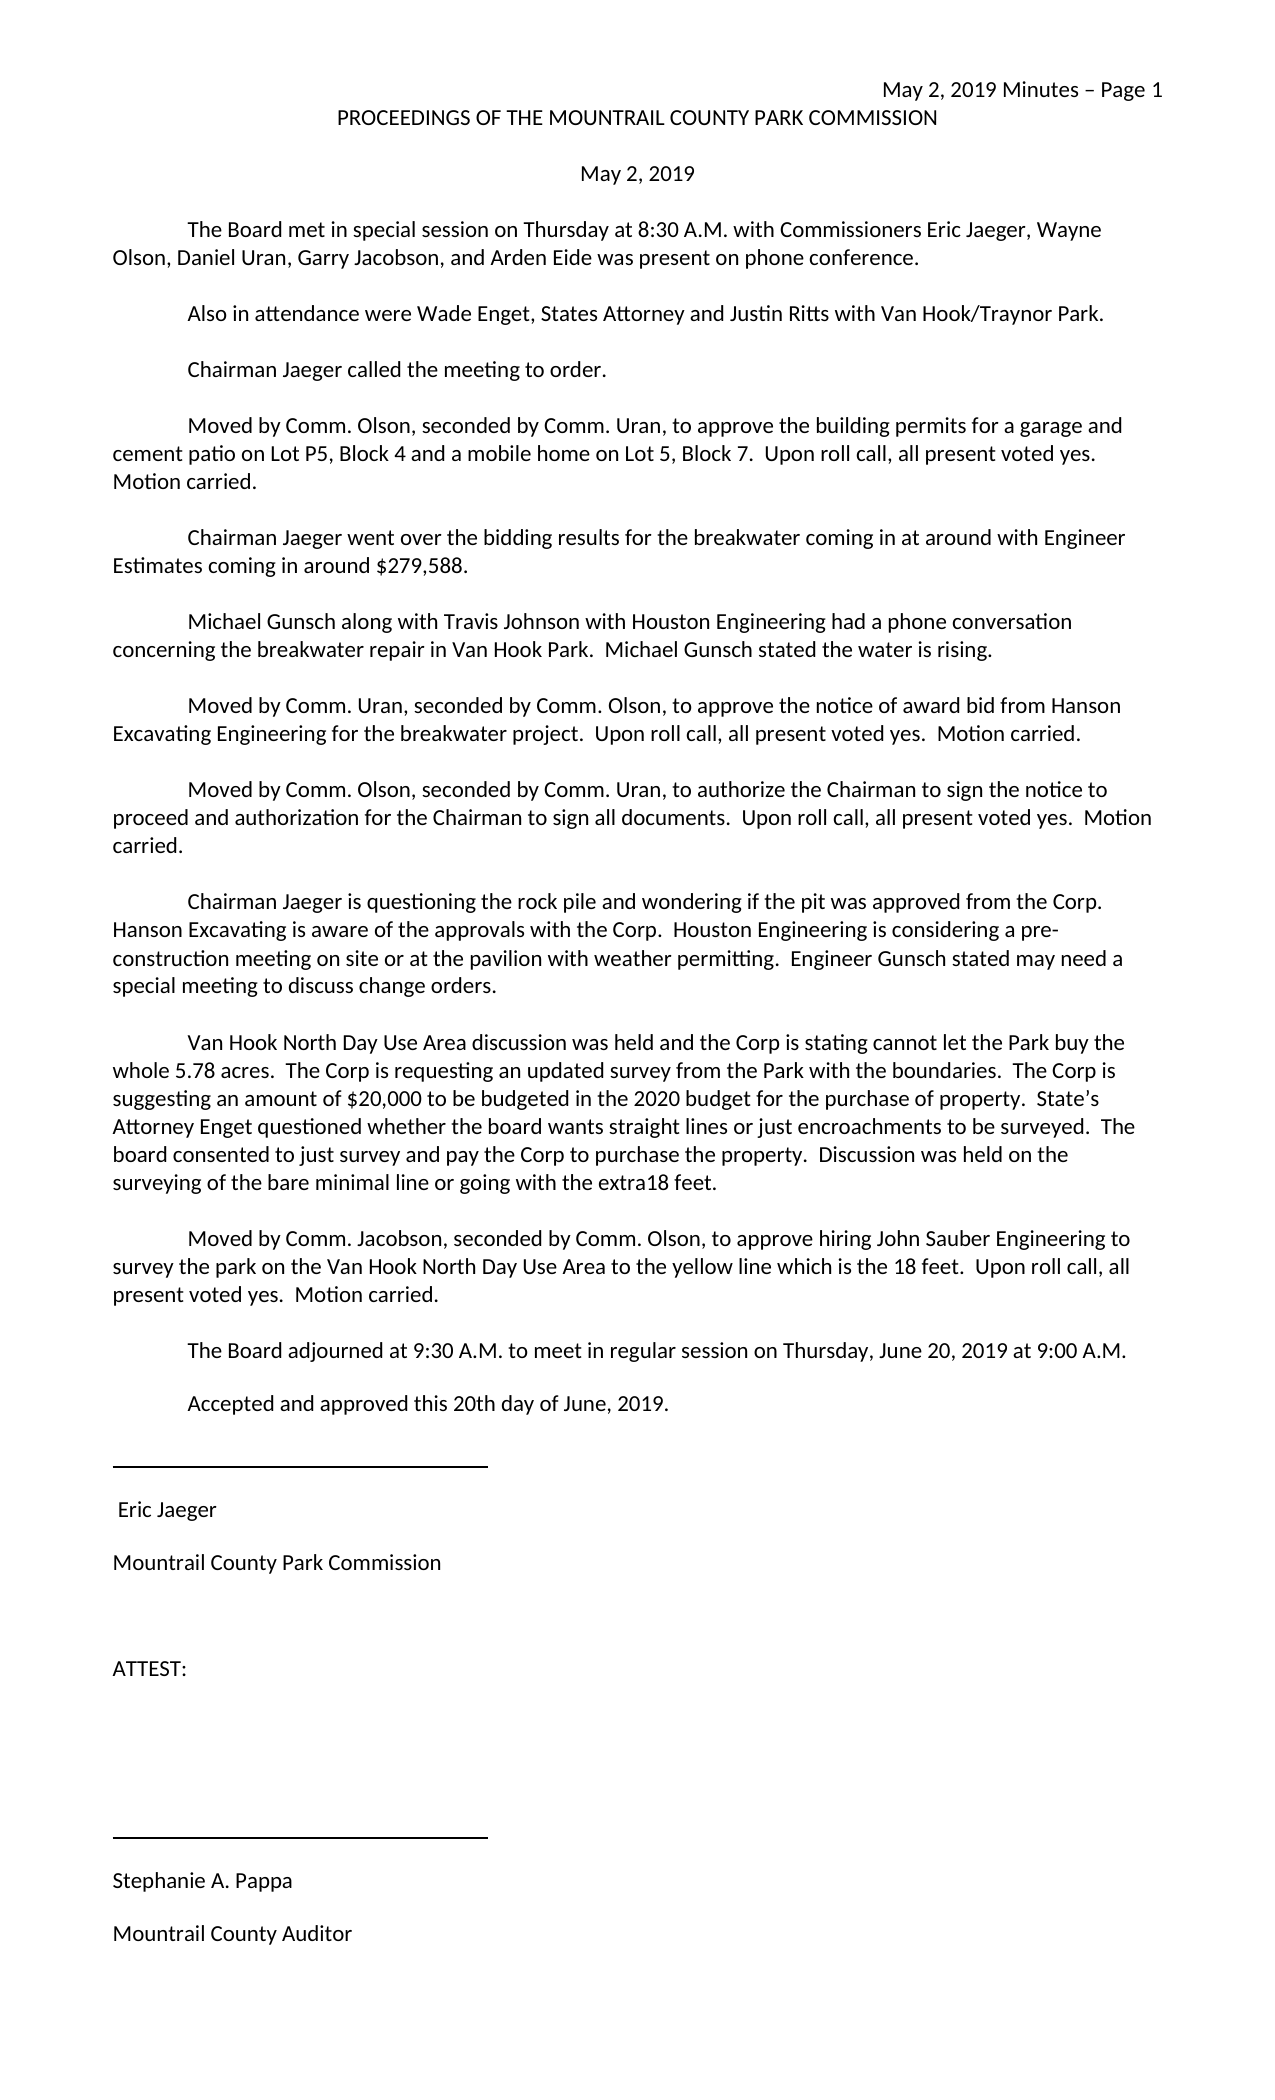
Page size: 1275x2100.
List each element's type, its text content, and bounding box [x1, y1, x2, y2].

text PROCEEDINGS OF THE MOUNTRAIL COUNTY PARK COMMISSION [112, 103, 1162, 131]
text Accepted and approved this 20th day of June, 2019. [112, 1389, 1162, 1417]
text Moved by Comm. Jacobson, seconded by Comm. Olson, to approve hiring John Sauber Engineering to survey the park on the Van Hook North Day Use Area to the yellow line which is the 18 feet. Upon roll call, all present voted yes. Motion carried. [112, 1224, 1162, 1308]
text ATTEST: [112, 1654, 1162, 1682]
text Stephanie A. Pappa [112, 1866, 1162, 1894]
text The Board met in special session on Thursday at 8:30 A.M. with Commissioners Eric Jaeger, Wayne Olson, Daniel Uran, Garry Jacobson, and Arden Eide was present on phone conference. [112, 215, 1162, 271]
text Mountrail County Park Commission [112, 1548, 1162, 1576]
text May 2, 2019 [112, 159, 1162, 187]
text Van Hook North Day Use Area discussion was held and the Corp is stating cannot let the Park buy the whole 5.78 acres. The Corp is requesting an updated survey from the Park with the boundaries. The Corp is suggesting an amount of $20,000 to be budgeted in the 2020 budget for the purchase of property. State’s Attorney Enget questioned whether the board wants straight lines or just encroachments to be surveyed. The board consented to just survey and pay the Corp to purchase the property. Discussion was held on the surveying of the bare minimal line or going with the extra18 feet. [112, 1028, 1162, 1196]
text Also in attendance were Wade Enget, States Attorney and Justin Ritts with Van Hook/Traynor Park. [112, 299, 1162, 327]
text Moved by Comm. Olson, seconded by Comm. Uran, to authorize the Chairman to sign the notice to proceed and authorization for the Chairman to sign all documents. Upon roll call, all present voted yes. Motion carried. [112, 776, 1162, 859]
text The Board adjourned at 9:30 A.M. to meet in regular session on Thursday, June 20, 2019 at 9:00 A.M. [112, 1336, 1162, 1364]
text Mountrail County Auditor [112, 1919, 1162, 1947]
text Moved by Comm. Uran, seconded by Comm. Olson, to approve the notice of award bid from Hanson Excavating Engineering for the breakwater project. Upon roll call, all present voted yes. Motion carried. [112, 691, 1162, 747]
text Eric Jaeger [112, 1495, 1162, 1523]
text Chairman Jaeger went over the bidding results for the breakwater coming in at around with Engineer Estimates coming in around $279,588. [112, 523, 1162, 579]
text Chairman Jaeger is questioning the rock pile and wondering if the pit was approved from the Corp. Hanson Excavating is aware of the approvals with the Corp. Houston Engineering is considering a pre-construction meeting on site or at the pavilion with weather permitting. Engineer Gunsch stated may need a special meeting to discuss change orders. [112, 888, 1162, 1000]
text Chairman Jaeger called the meeting to order. [112, 355, 1162, 383]
text Moved by Comm. Olson, seconded by Comm. Uran, to approve the building permits for a garage and cement patio on Lot P5, Block 4 and a mobile home on Lot 5, Block 7. Upon roll call, all present voted yes. Motion carried. [112, 411, 1162, 495]
text Michael Gunsch along with Travis Johnson with Houston Engineering had a phone conversation concerning the breakwater repair in Van Hook Park. Michael Gunsch stated the water is rising. [112, 607, 1162, 663]
